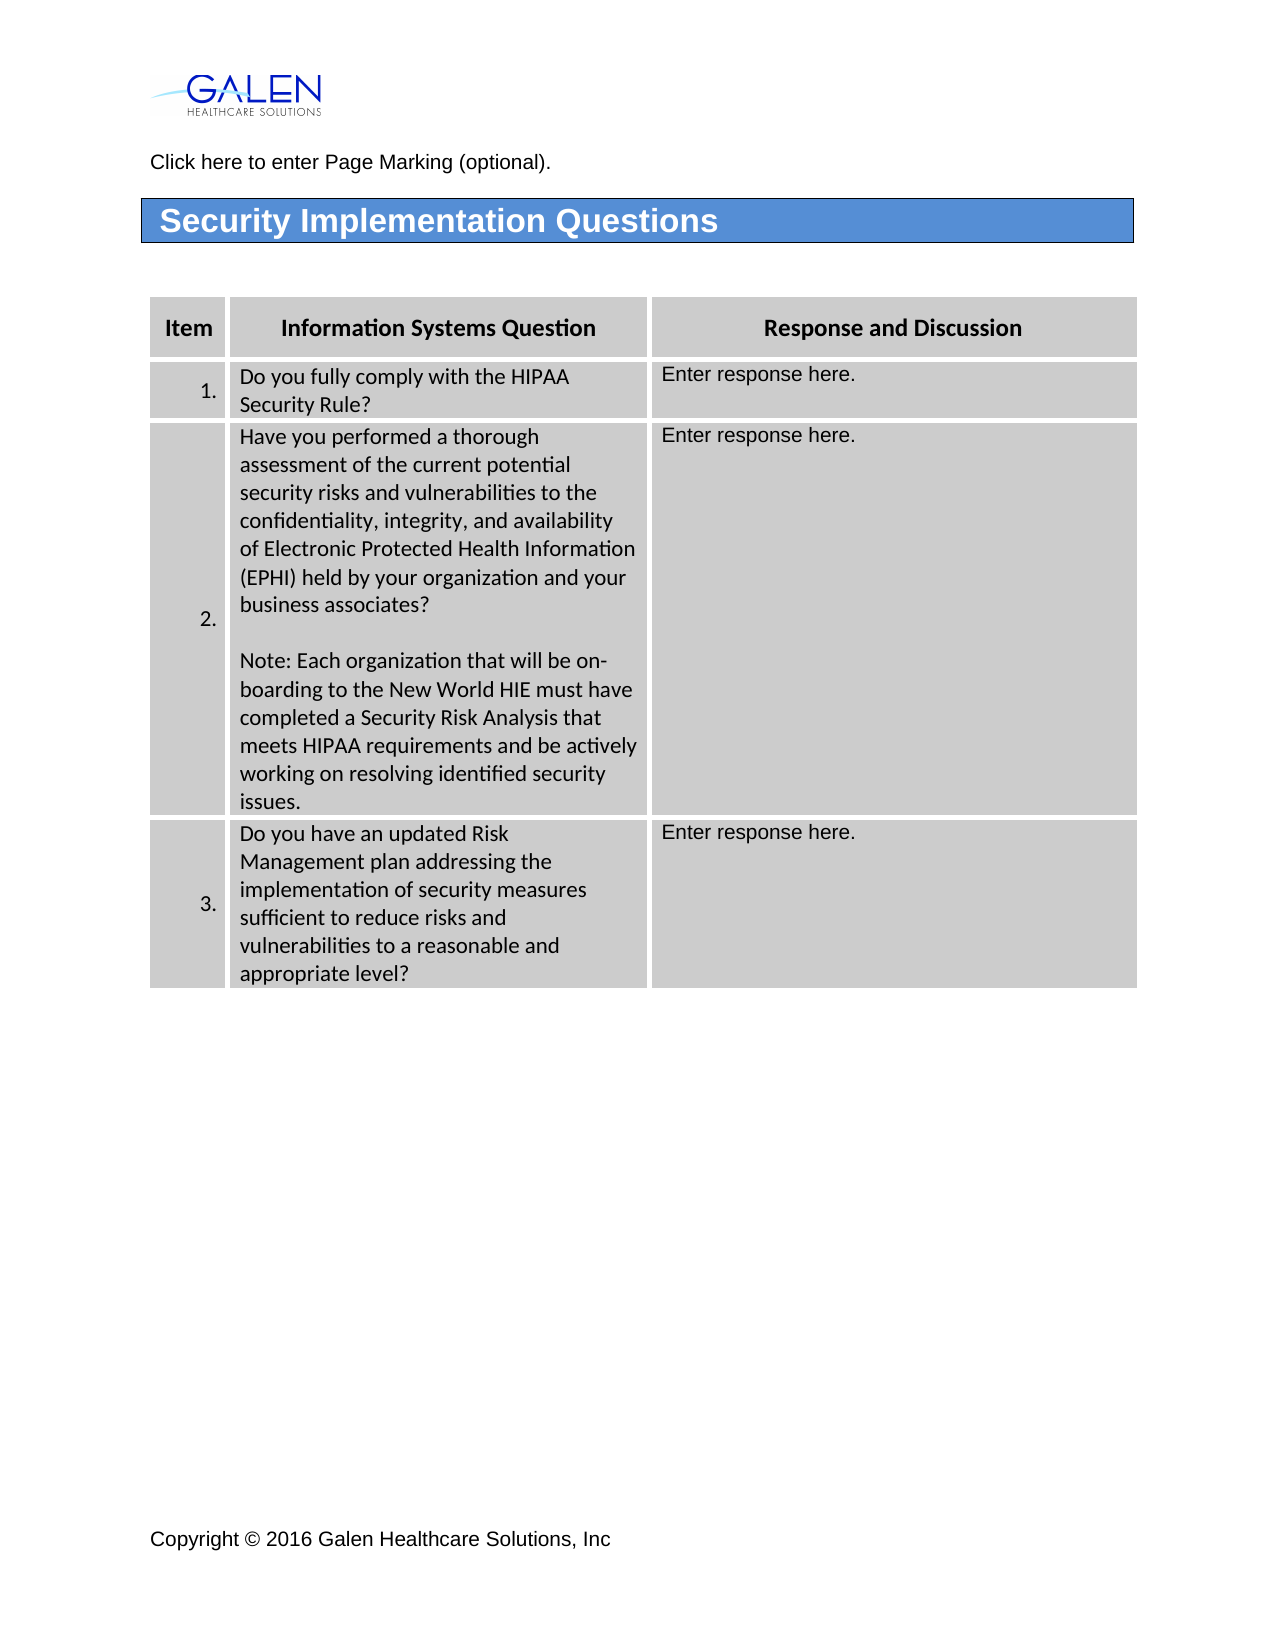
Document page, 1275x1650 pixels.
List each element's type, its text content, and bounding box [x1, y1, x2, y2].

subtitle Security Implementation Questions [142, 199, 1133, 242]
table_header Response and Discussion [652, 297, 1137, 357]
picture [150, 75, 321, 116]
table_cell Do you fully comply with the HIPAA Security Rule? [230, 362, 647, 418]
table_cell Have you performed a thorough assessment of the current potential security risks and vulnerabilities to the confidentiality, integrity, and availability of Electronic Protected Health Information (EPHI) held by your organization and your business associates? Note: Each organization that will be on-boarding to the New World HIE must have completed a Security Risk Analysis that meets HIPAA requirements and be actively working on resolving identified security issues. [230, 423, 647, 815]
table_cell [150, 362, 225, 418]
table_cell Do you have an updated Risk Management plan addressing the implementation of security measures sufficient to reduce risks and vulnerabilities to a reasonable and appropriate level? [230, 820, 647, 988]
table_header Information Systems Question [230, 297, 647, 357]
table_cell [150, 423, 225, 815]
table_header Item [150, 297, 225, 357]
table_cell [150, 820, 225, 988]
